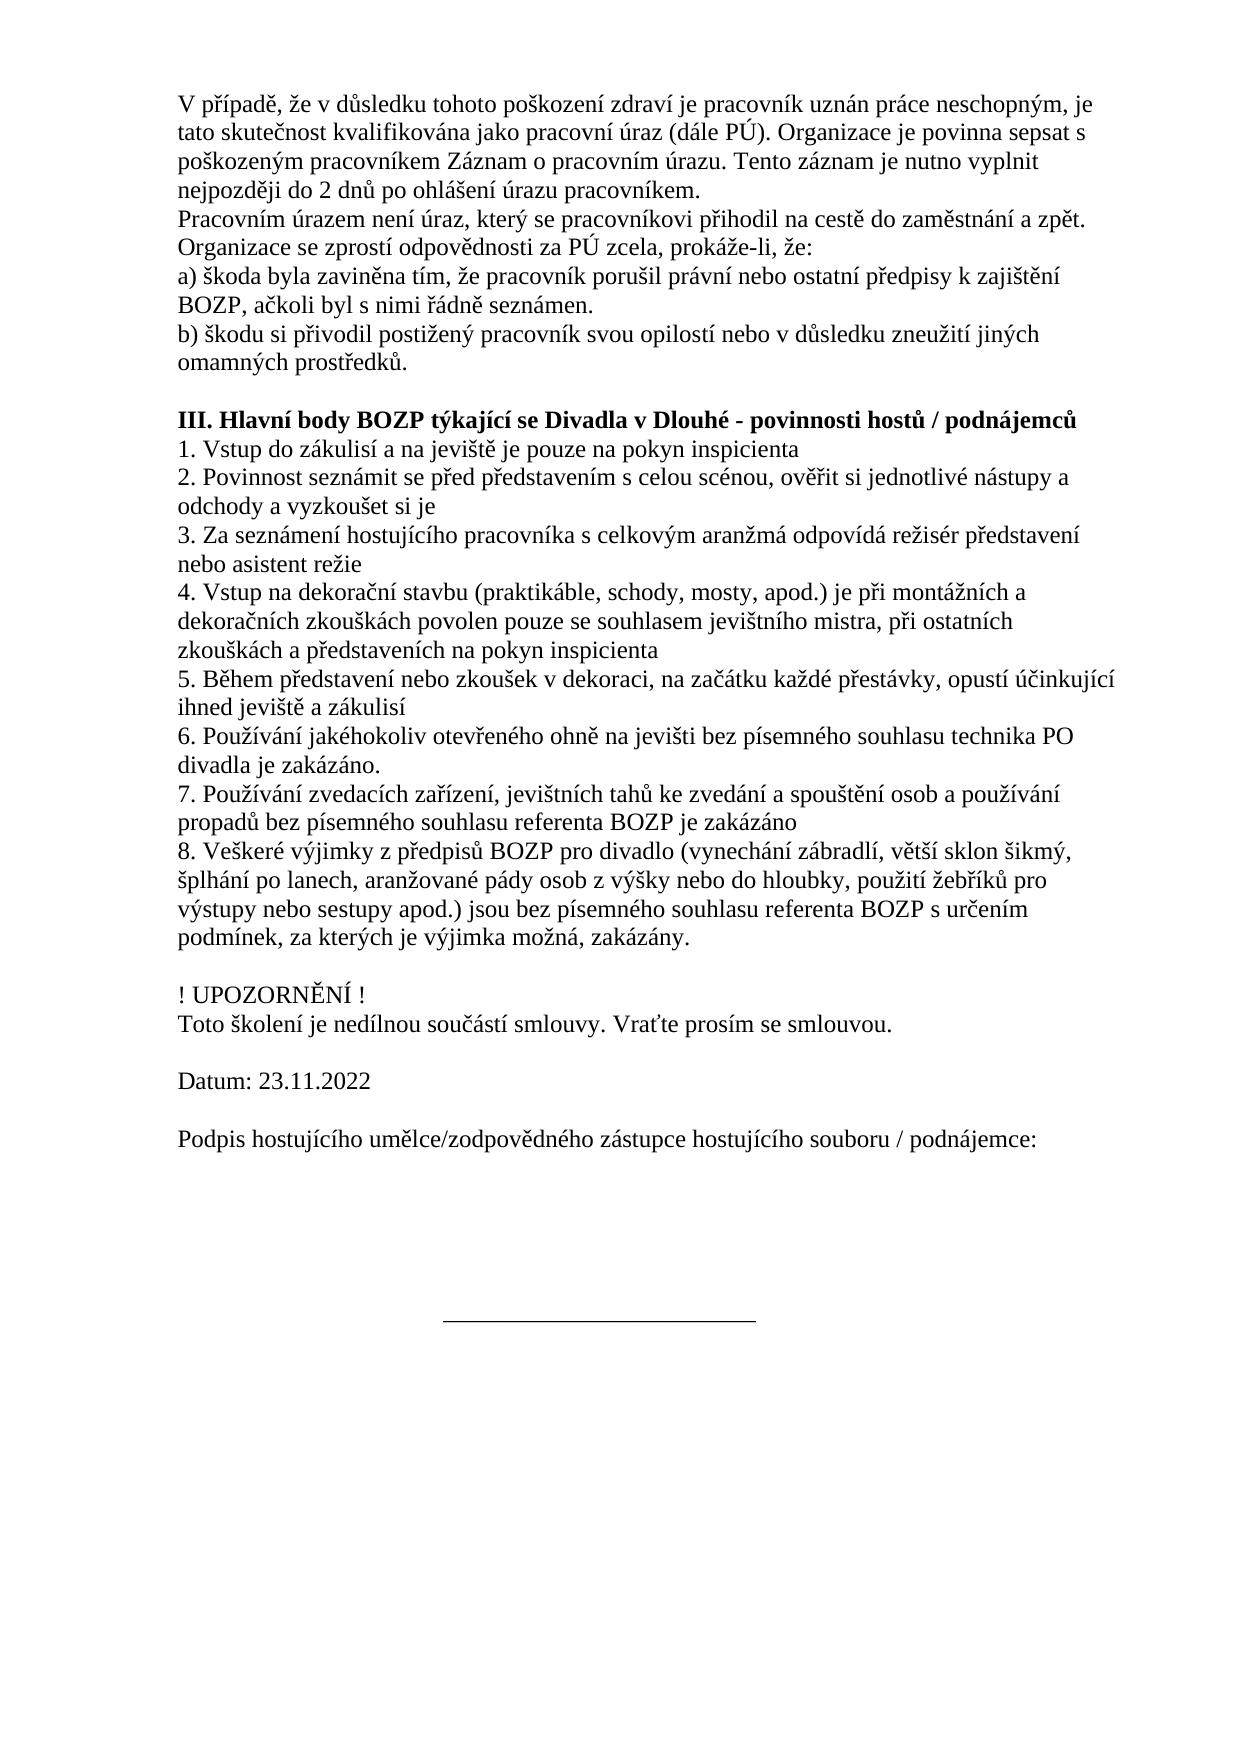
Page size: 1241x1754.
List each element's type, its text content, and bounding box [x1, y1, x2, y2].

text 5. Během představení nebo zkoušek v dekoraci, na začátku každé přestávky, opustí účinkující ihned jeviště a zákulisí [148, 664, 1093, 721]
text III. Hlavní body BOZP týkající se Divadla v Dlouhé - povinnosti hostů / podnájemců [177, 405, 1122, 434]
text 3. Za seznámení hostujícího pracovníka s celkovým aranžmá odpovídá režisér představení nebo asistent režie [148, 520, 1093, 577]
text 4. Vstup na dekorační stavbu (praktikáble, schody, mosty, apod.) je při montážních a dekoračních zkouškách povolen pouze se souhlasem jevištního mistra, při ostatních zkouškách a představeních na pokyn inspicienta [148, 577, 1093, 664]
text 2. Povinnost seznámit se před představením s celou scénou, ověřit si jednotlivé nástupy a odchody a vyzkoušet si je [148, 462, 1093, 520]
text b) škodu si přivodil postižený pracovník svou opilostí nebo v důsledku zneužití jiných omamných prostředků. [148, 319, 1093, 376]
text V případě, že v důsledku tohoto poškození zdraví je pracovník uznán práce neschopným, je tato skutečnost kvalifikována jako pracovní úraz (dále PÚ). Organizace je povinna sepsat s poškozeným pracovníkem Záznam o pracovním úrazu. Tento záznam je nutno vyplnit nejpozději do 2 dnů po ohlášení úrazu pracovníkem. [148, 89, 1093, 204]
text a) škoda byla zaviněna tím, že pracovník porušil právní nebo ostatní předpisy k zajištění BOZP, ačkoli byl s nimi řádně seznámen. [148, 261, 1093, 319]
text 1. Vstup do zákulisí a na jeviště je pouze na pokyn inspicienta [148, 434, 1093, 462]
text Datum: 23.11.2022 [177, 1066, 1122, 1095]
text 7. Používání zvedacích zařízení, jevištních tahů ke zvedání a spouštění osob a používání propadů bez písemného souhlasu referenta BOZP je zakázáno [148, 779, 1093, 836]
text Pracovním úrazem není úraz, který se pracovníkovi přihodil na cestě do zaměstnání a zpět. [177, 204, 1122, 232]
text 6. Používání jakéhokoliv otevřeného ohně na jevišti bez písemného souhlasu technika PO divadla je zakázáno. [148, 721, 1093, 779]
text 8. Veškeré výjimky z předpisů BOZP pro divadlo (vynechání zábradlí, větší sklon šikmý, šplhání po lanech, aranžované pády osob z výšky nebo do hloubky, použití žebříků pro výstupy nebo sestupy apod.) jsou bez písemného souhlasu referenta BOZP s určením podmínek, za kterých je výjimka možná, zakázány. [148, 836, 1093, 951]
text Podpis hostujícího umělce/zodpovědného zástupce hostujícího souboru / podnájemce: [177, 1124, 1122, 1152]
text Toto školení je nedílnou součástí smlouvy. Vraťte prosím se smlouvou. [177, 1009, 1122, 1037]
text _________________________ [177, 1296, 1122, 1325]
text ! UPOZORNĚNÍ ! [177, 980, 1122, 1009]
text Organizace se zprostí odpovědnosti za PÚ zcela, prokáže-li, že: [177, 232, 1122, 261]
